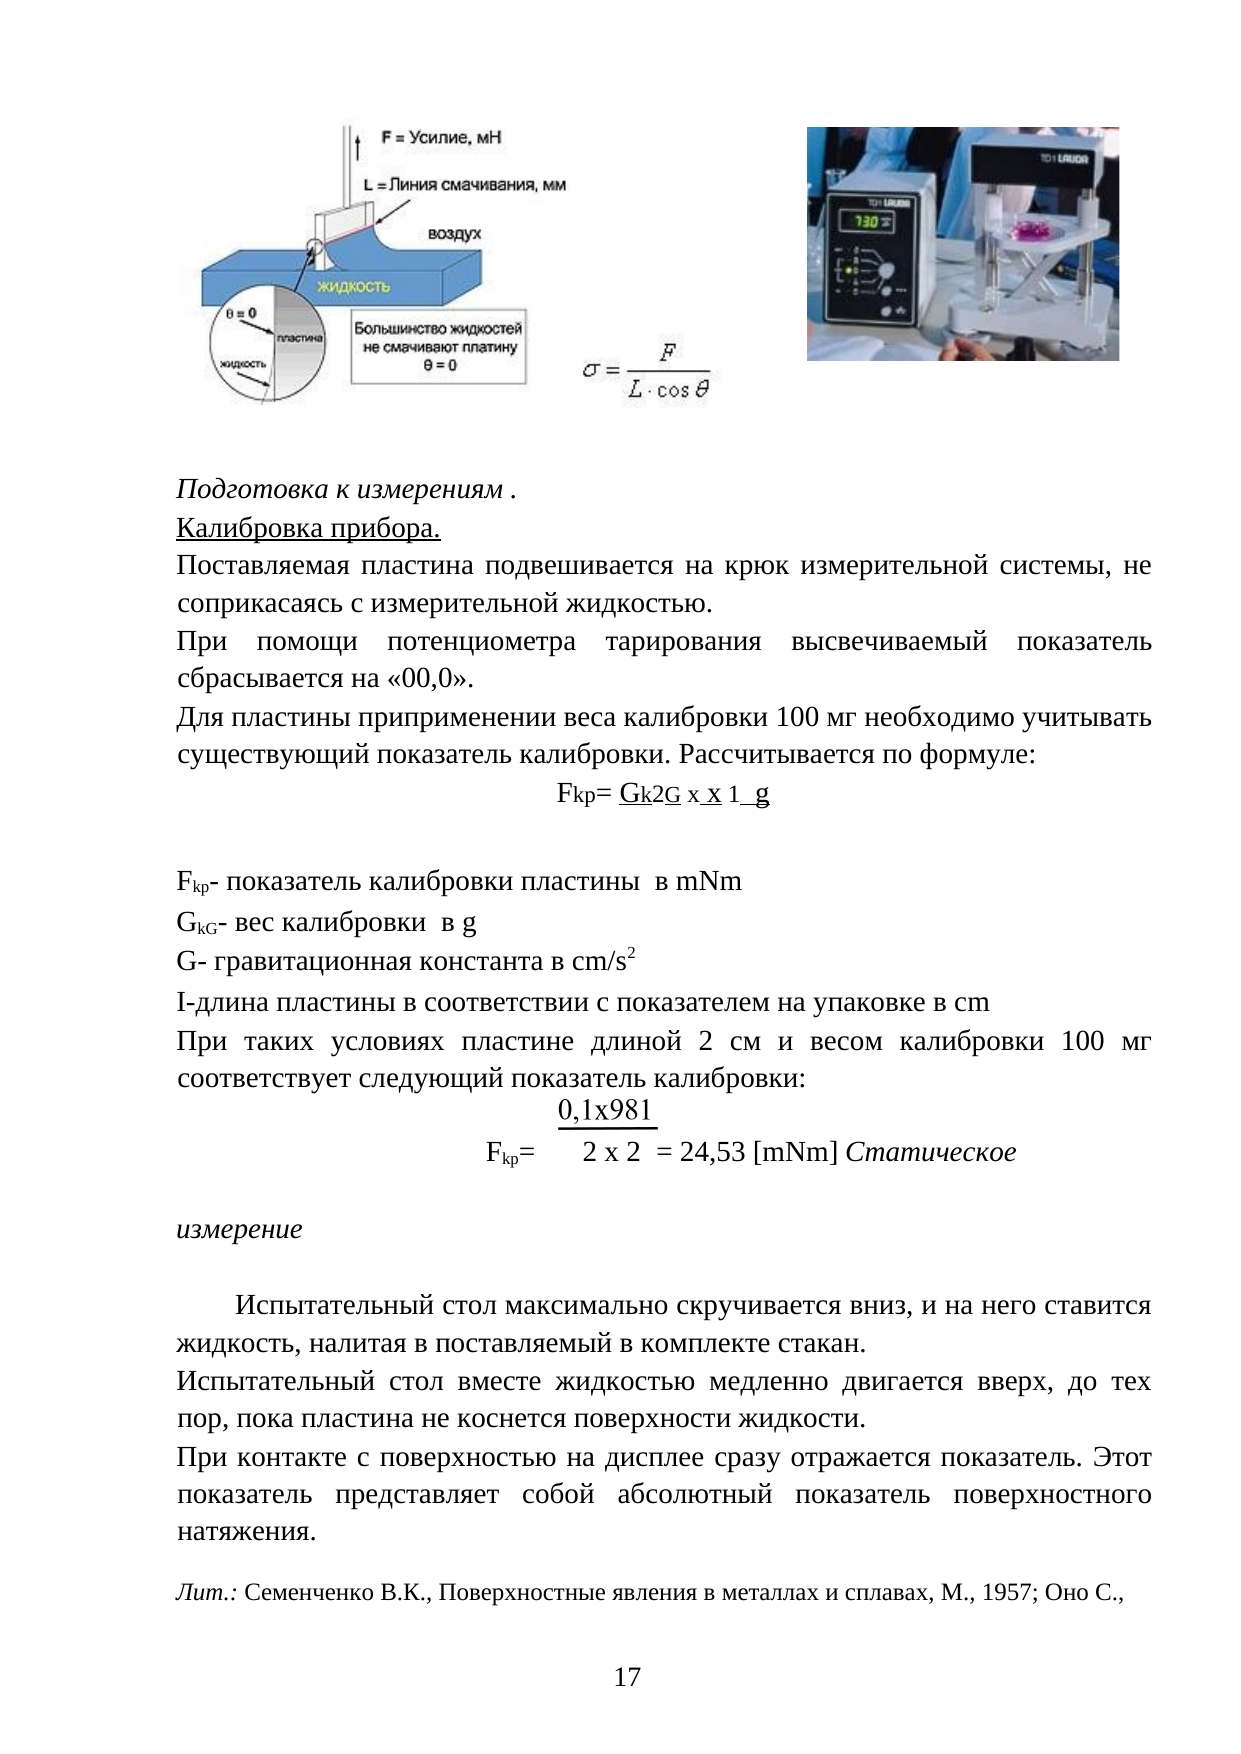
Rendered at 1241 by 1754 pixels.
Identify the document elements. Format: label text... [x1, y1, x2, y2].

text При таких условиях пластине длиной 2 см и весом калибровки 100 мг соответствует следующий показатель калибровки: [176, 1023, 1153, 1093]
text Fkp= 2 x 2 = 24,53 [mNm] Статическое измерение [176, 1134, 1025, 1244]
text Калибровка прибора. [176, 510, 1158, 543]
text Испытательный стол максимально скручивается вниз, и на него ставится жидкость, налитая в поставляемый в комплекте стакан. [176, 1287, 1153, 1358]
text Испытательный стол вместе жидкостью медленно двигается вверх, до тех пор, пока пластина не коснется поверхности жидкости. [176, 1363, 1153, 1434]
picture [180, 117, 748, 413]
text Поставляемая пластина подвешивается на крюк измерительной системы, не соприкасаясь с измерительной жидкостью. [176, 547, 1153, 618]
text Для пластины приприменении веса калибровки 100 мг необходимо учитывать существующий показатель калибровки. Рассчитывается по формуле: [176, 699, 1153, 770]
text Подготовка к измерениям . [176, 471, 1190, 505]
text Лит.: Семенченко В.К., Поверхностные явления в металлах и сплавах, M., 1957; Оно С., [176, 1577, 1155, 1605]
text I-длина пластины в соответствии с показателем на упаковке в сm [176, 984, 1153, 1018]
picture [807, 127, 1120, 361]
text При помощи потенциометра тарирования высвечиваемый показатель сбрасывается на «00,0». [176, 623, 1153, 694]
text GkG- вес калибровки в g [176, 904, 1153, 938]
text G- гравитационная константа в сm/s2 [176, 943, 1153, 976]
text Fkp- показатель калибровки пластины в mNm [176, 863, 1153, 896]
text Fkp= Gk2G x x 1 g [180, 775, 1146, 808]
text При контакте с поверхностью на дисплее сразу отражается показатель. Этот показатель представляет собой абсолютный показатель поверхностного натяжения. [176, 1439, 1153, 1547]
picture [557, 1098, 658, 1130]
